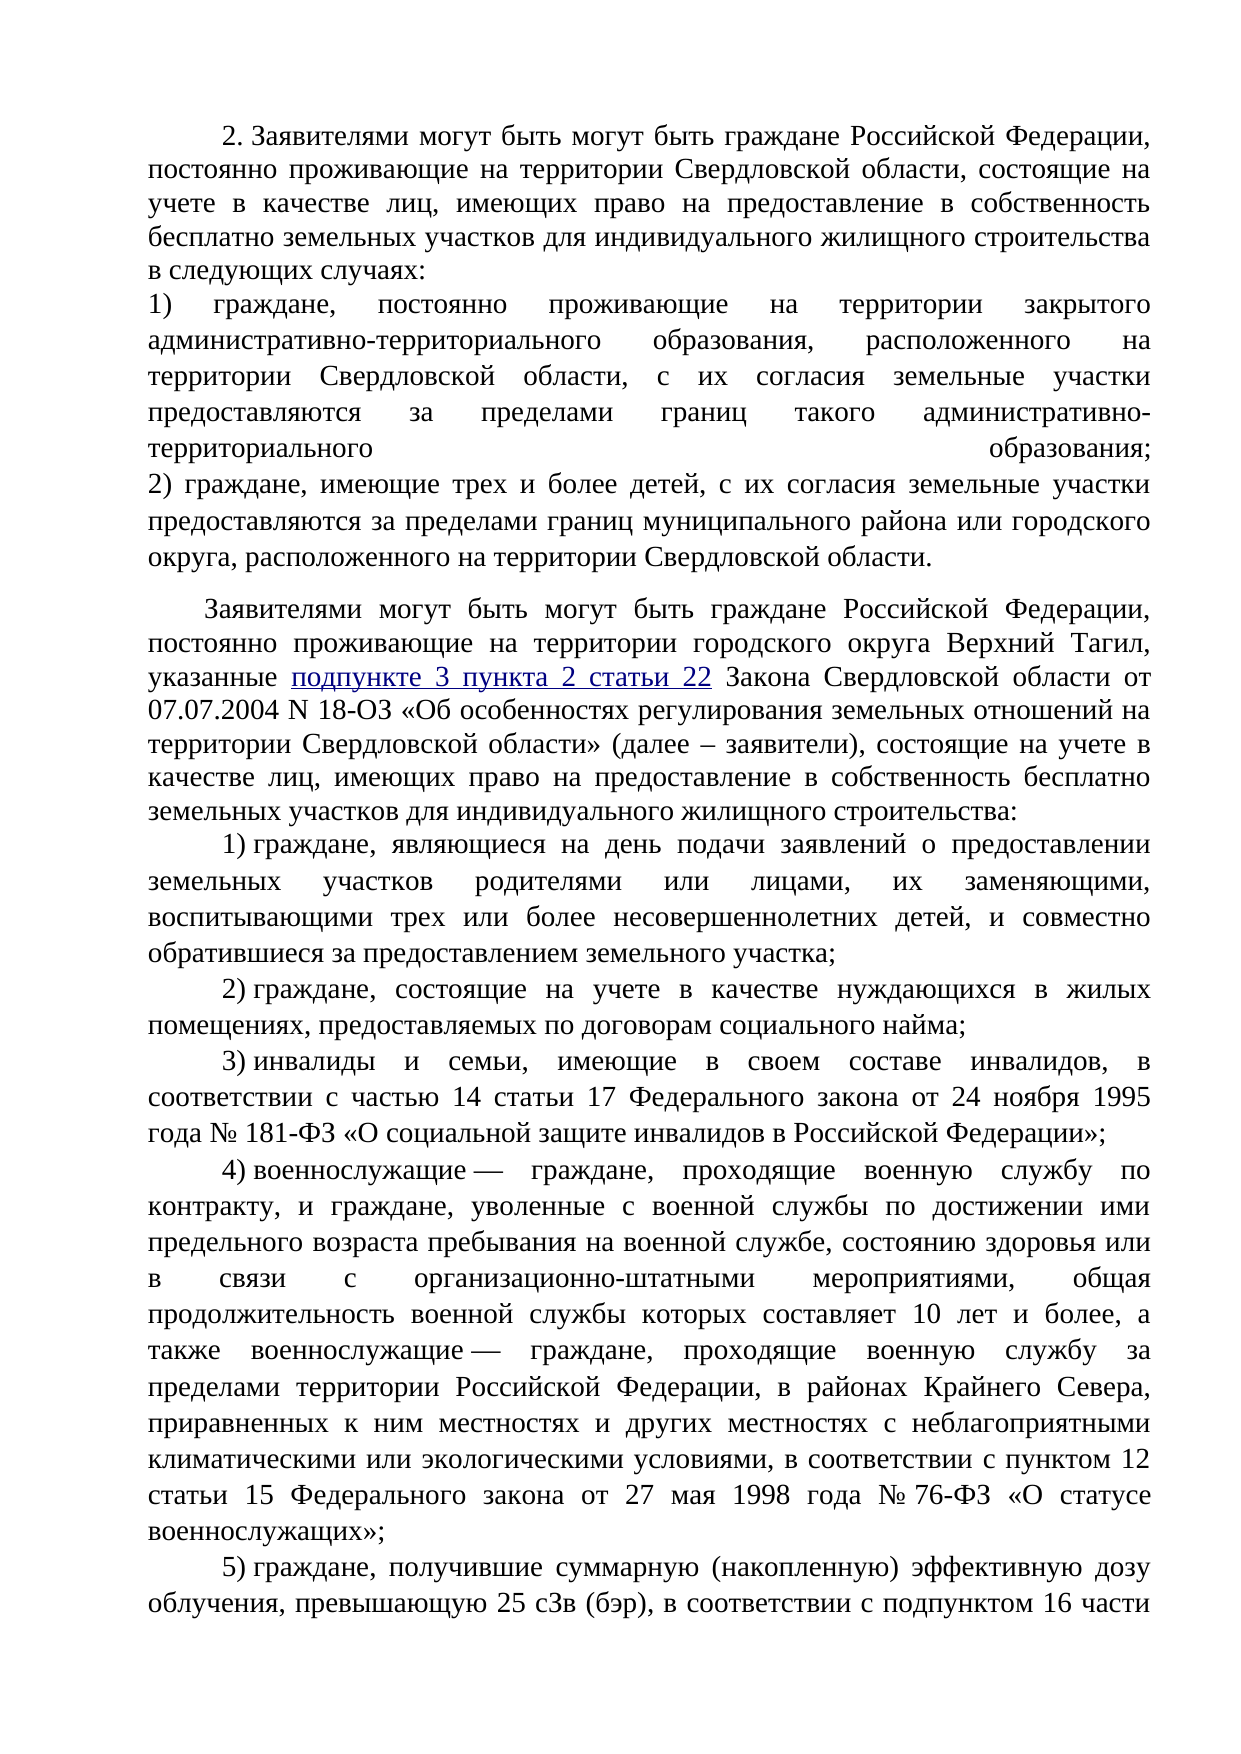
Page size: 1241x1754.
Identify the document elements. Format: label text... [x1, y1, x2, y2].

text 1) граждане, являющиеся на день подачи заявлений о предоставлении земельных участков родителями или лицами, их заменяющими, воспитывающими трех или более несовершеннолетних детей, и совместно обратившиеся за предоставлением земельного участка; [148, 826, 1152, 968]
text 4) военнослужащие — граждане, проходящие военную службу по контракту, и граждане, уволенные с военной службы по достижении ими предельного возраста пребывания на военной службе, состоянию здоровья или в связи с организационно-штатными мероприятиями, общая продолжительность военной службы которых составляет 10 лет и более, а также военнослужащие — граждане, проходящие военную службу за пределами территории Российской Федерации, в районах Крайнего Севера, приравненных к ним местностях и других местностях с неблагоприятными климатическими или экологическими условиями, в соответствии с пунктом 12 статьи 15 Федерального закона от 27 мая 1998 года № 76-ФЗ «О статусе военнослужащих»; [148, 1152, 1152, 1547]
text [148, 1549, 1152, 1619]
text 3) инвалиды и семьи, имеющие в своем составе инвалидов, в соответствии с частью 14 статьи 17 Федерального закона от 24 ноября 1995 года № 181-ФЗ «О социальной защите инвалидов в Российской Федерации»; [148, 1043, 1152, 1149]
text 1) граждане, постоянно проживающие на территории закрытого административно-территориального образования, расположенного на территории Свердловской области, с их согласия земельные участки предоставляются за пределами границ такого административно-территориального образования; 2) граждане, имеющие трех и более детей, с их согласия земельные участки предоставляются за пределами границ муниципального района или городского округа, расположенного на территории Свердловской области. [148, 286, 1152, 572]
text 2. Заявителями могут быть могут быть граждане Российской Федерации, постоянно проживающие на территории Свердловской области, состоящие на учете в качестве лиц, имеющих право на предоставление в собственность бесплатно земельных участков для индивидуального жилищного строительства в следующих случаях: [148, 118, 1152, 286]
text Заявителями могут быть могут быть граждане Российской Федерации, постоянно проживающие на территории городского округа Верхний Тагил, указанные подпункте 3 пункта 2 статьи 22 Закона Свердловской области от 07.07.2004 N 18-ОЗ «Об особенностях регулирования земельных отношений на территории Свердловской области» (далее – заявители), состоящие на учете в качестве лиц, имеющих право на предоставление в собственность бесплатно земельных участков для индивидуального жилищного строительства: [148, 592, 1152, 826]
text 2) граждане, состоящие на учете в качестве нуждающихся в жилых помещениях, предоставляемых по договорам социального найма; [148, 971, 1152, 1041]
